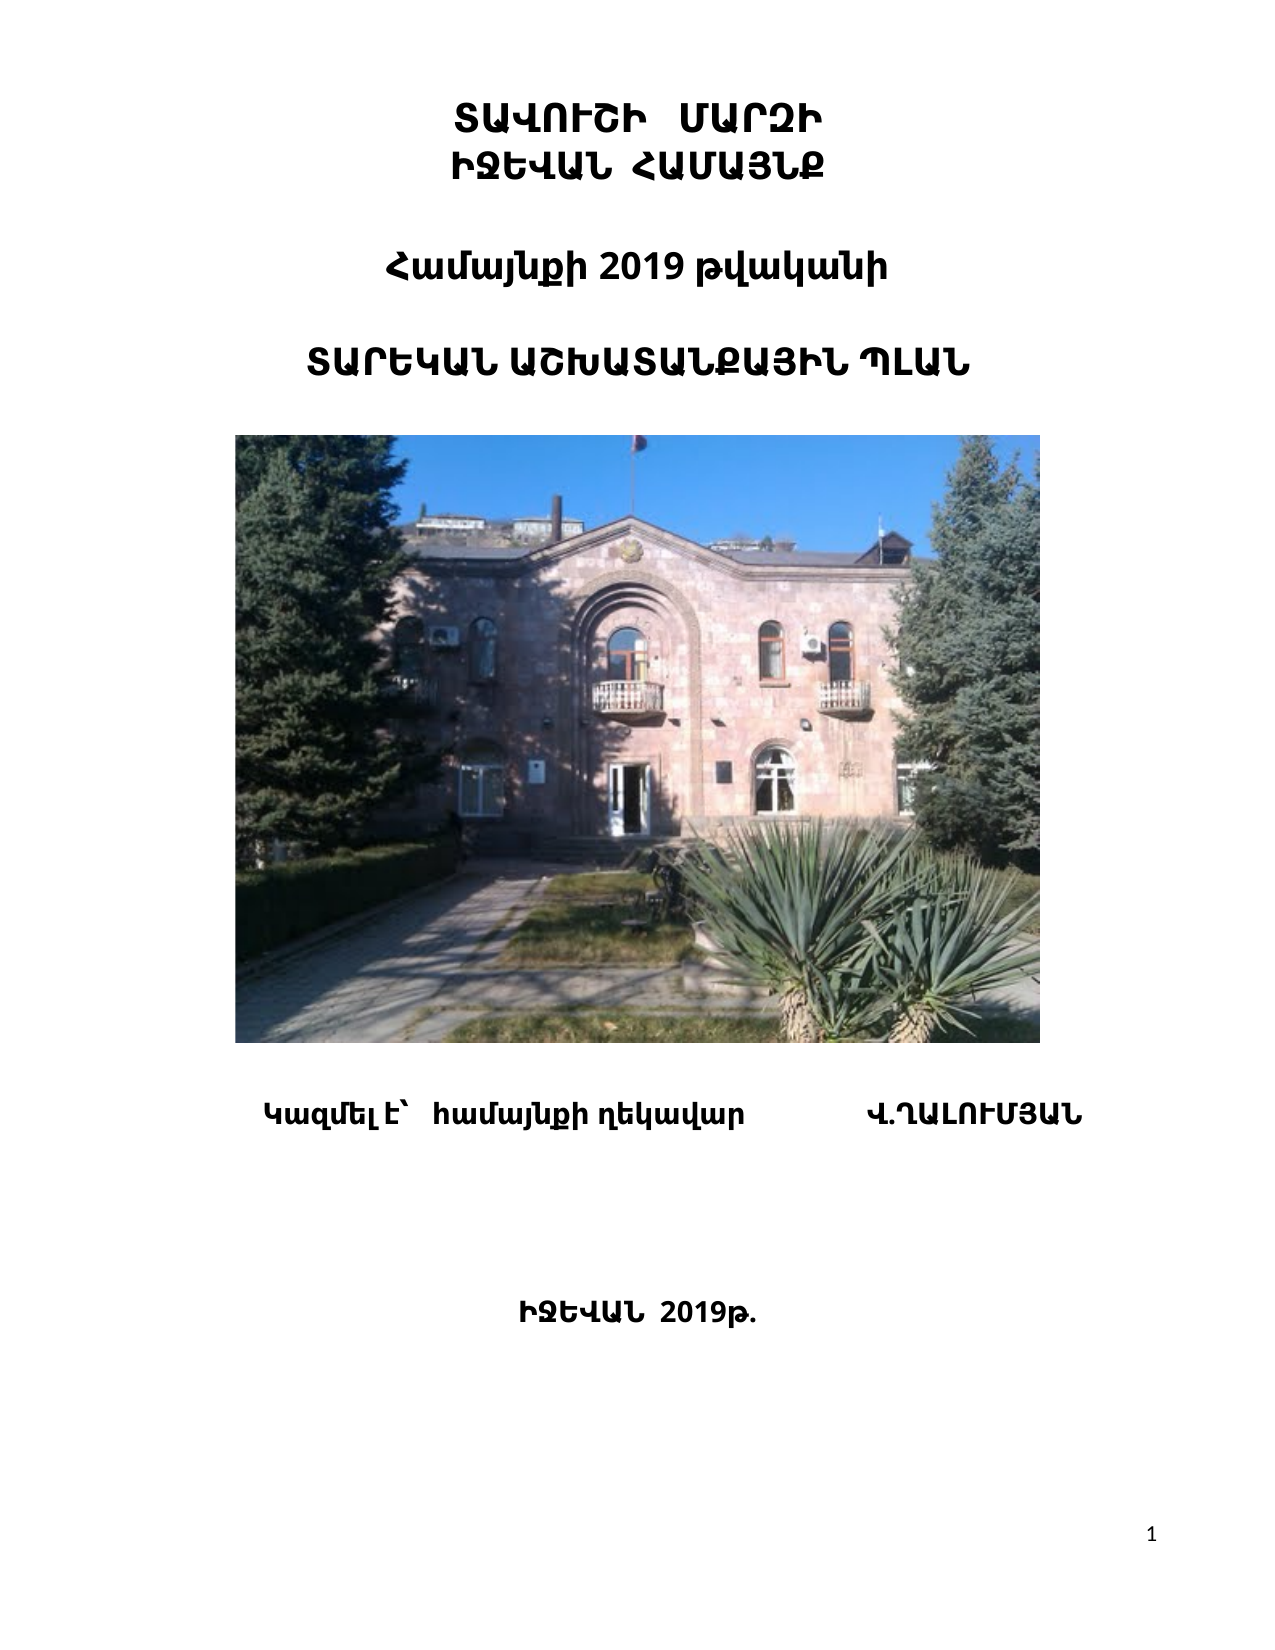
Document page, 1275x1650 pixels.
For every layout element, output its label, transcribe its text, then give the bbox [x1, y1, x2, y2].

text Կազմել է՝ համայնքի ղեկավար Վ.ՂԱԼՈՒՄՅԱՆ [59, 1094, 1157, 1133]
text ՏԱՎՈՒՇԻ ՄԱՐԶԻ [59, 90, 1157, 144]
picture [235, 435, 1040, 1043]
text ԻՋԵՎԱՆ 2019թ. [59, 1292, 1157, 1331]
text Համայնքի 2019 թվականի [59, 239, 1157, 290]
text ԻՋԵՎԱՆ ՀԱՄԱՅՆՔ [59, 144, 1157, 188]
text ՏԱՐԵԿԱՆ ԱՇԽԱՏԱՆՔԱՅԻՆ ՊԼԱՆ [59, 341, 1157, 385]
